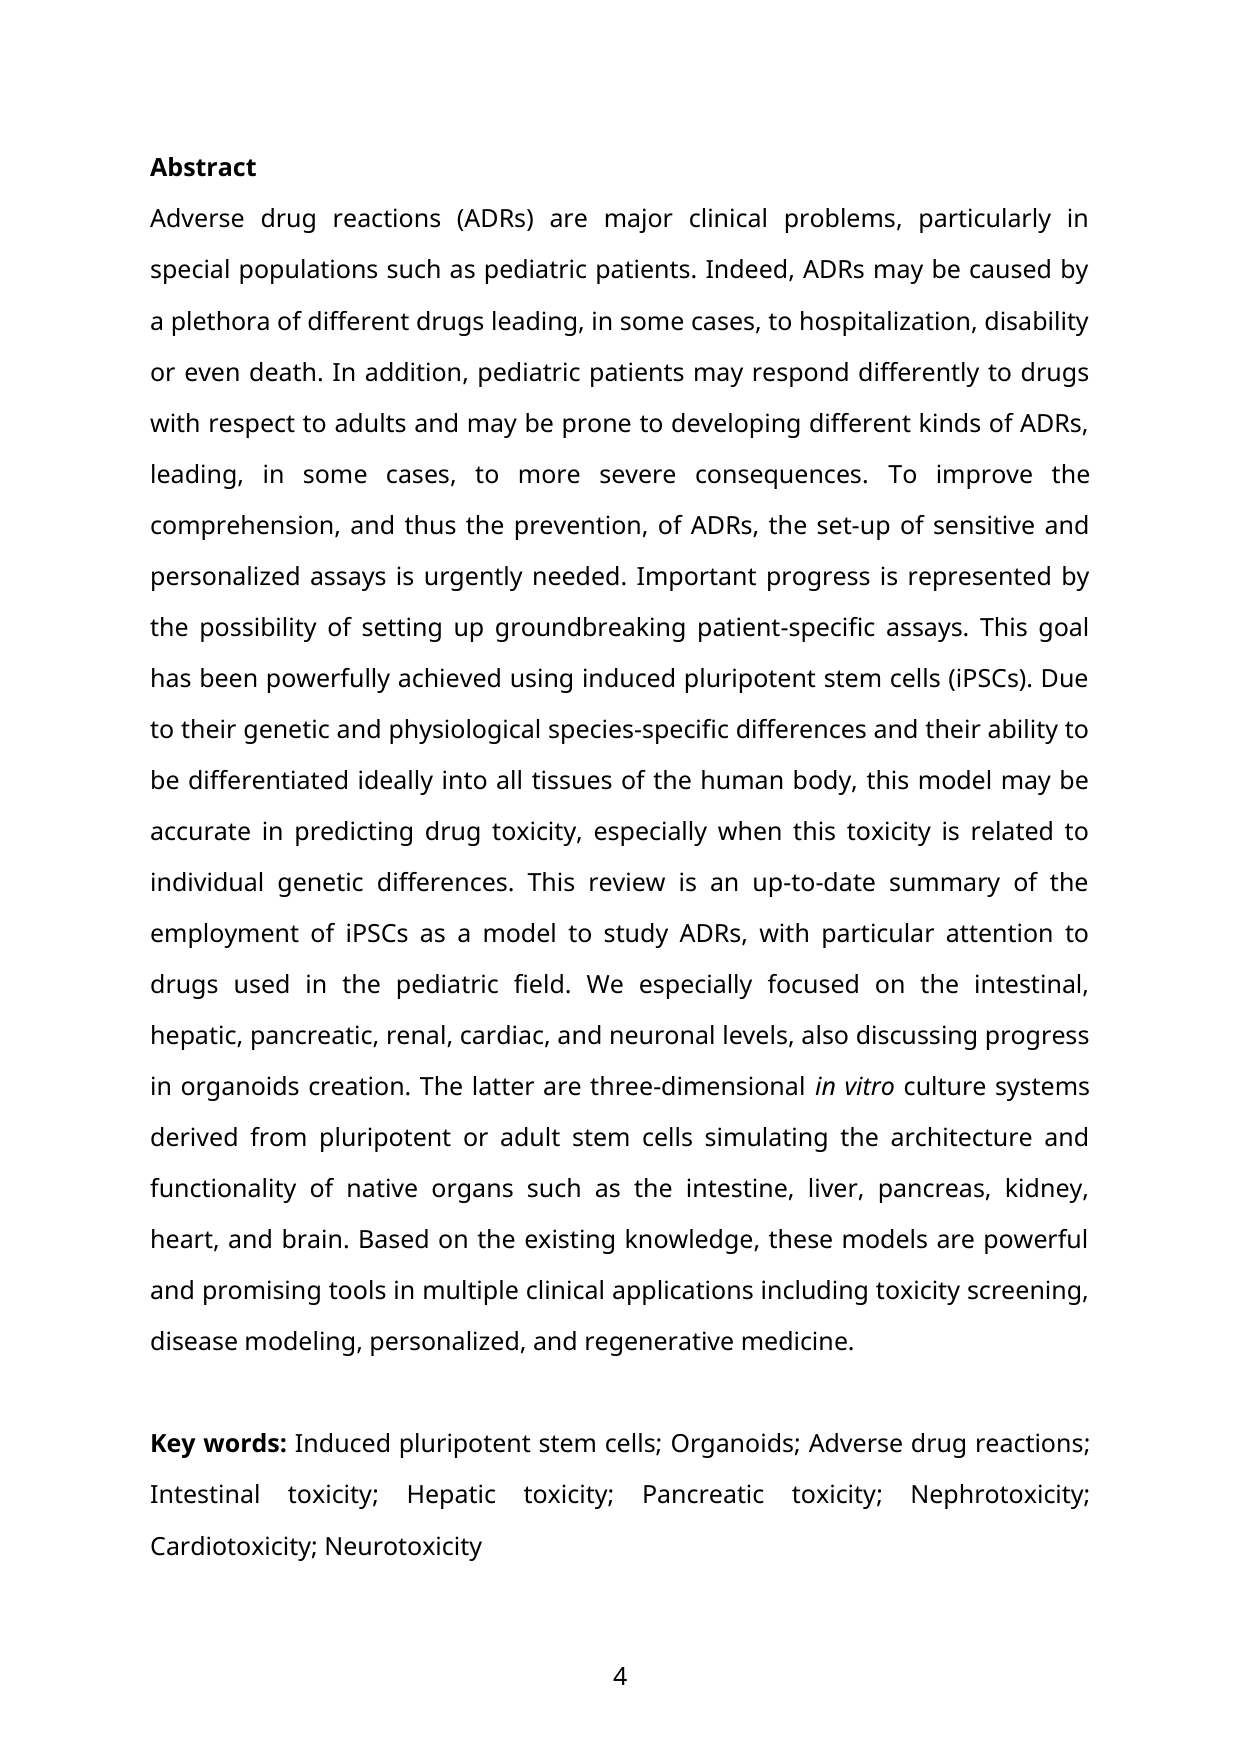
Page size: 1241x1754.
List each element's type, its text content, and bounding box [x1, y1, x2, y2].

text Adverse drug reactions (ADRs) are major clinical problems, particularly in special populations such as pediatric patients. Indeed, ADRs may be caused by a plethora of different drugs leading, in some cases, to hospitalization, disability or even death. In addition, pediatric patients may respond differently to drugs with respect to adults and may be prone to developing different kinds of ADRs, leading, in some cases, to more severe consequences. To improve the comprehension, and thus the prevention, of ADRs, the set-up of sensitive and personalized assays is urgently needed. Important progress is represented by the possibility of setting up groundbreaking patient-specific assays. This goal has been powerfully achieved using induced pluripotent stem cells (iPSCs). Due to their genetic and physiological species-specific differences and their ability to be differentiated ideally into all tissues of the human body, this model may be accurate in predicting drug toxicity, especially when this toxicity is related to individual genetic differences. This review is an up-to-date summary of the employment of iPSCs as a model to study ADRs, with particular attention to drugs used in the pediatric field. We especially focused on the intestinal, hepatic, pancreatic, renal, cardiac, and neuronal levels, also discussing progress in organoids creation. The latter are three-dimensional in vitro culture systems derived from pluripotent or adult stem cells simulating the architecture and functionality of native organs such as the intestine, liver, pancreas, kidney, heart, and brain. Based on the existing knowledge, these models are powerful and promising tools in multiple clinical applications including toxicity screening, disease modeling, personalized, and regenerative medicine. [150, 201, 1090, 1358]
text Abstract [150, 150, 1090, 184]
text Key words: Induced pluripotent stem cells; Organoids; Adverse drug reactions; Intestinal toxicity; Hepatic toxicity; Pancreatic toxicity; Nephrotoxicity; Cardiotoxicity; Neurotoxicity [150, 1426, 1090, 1562]
